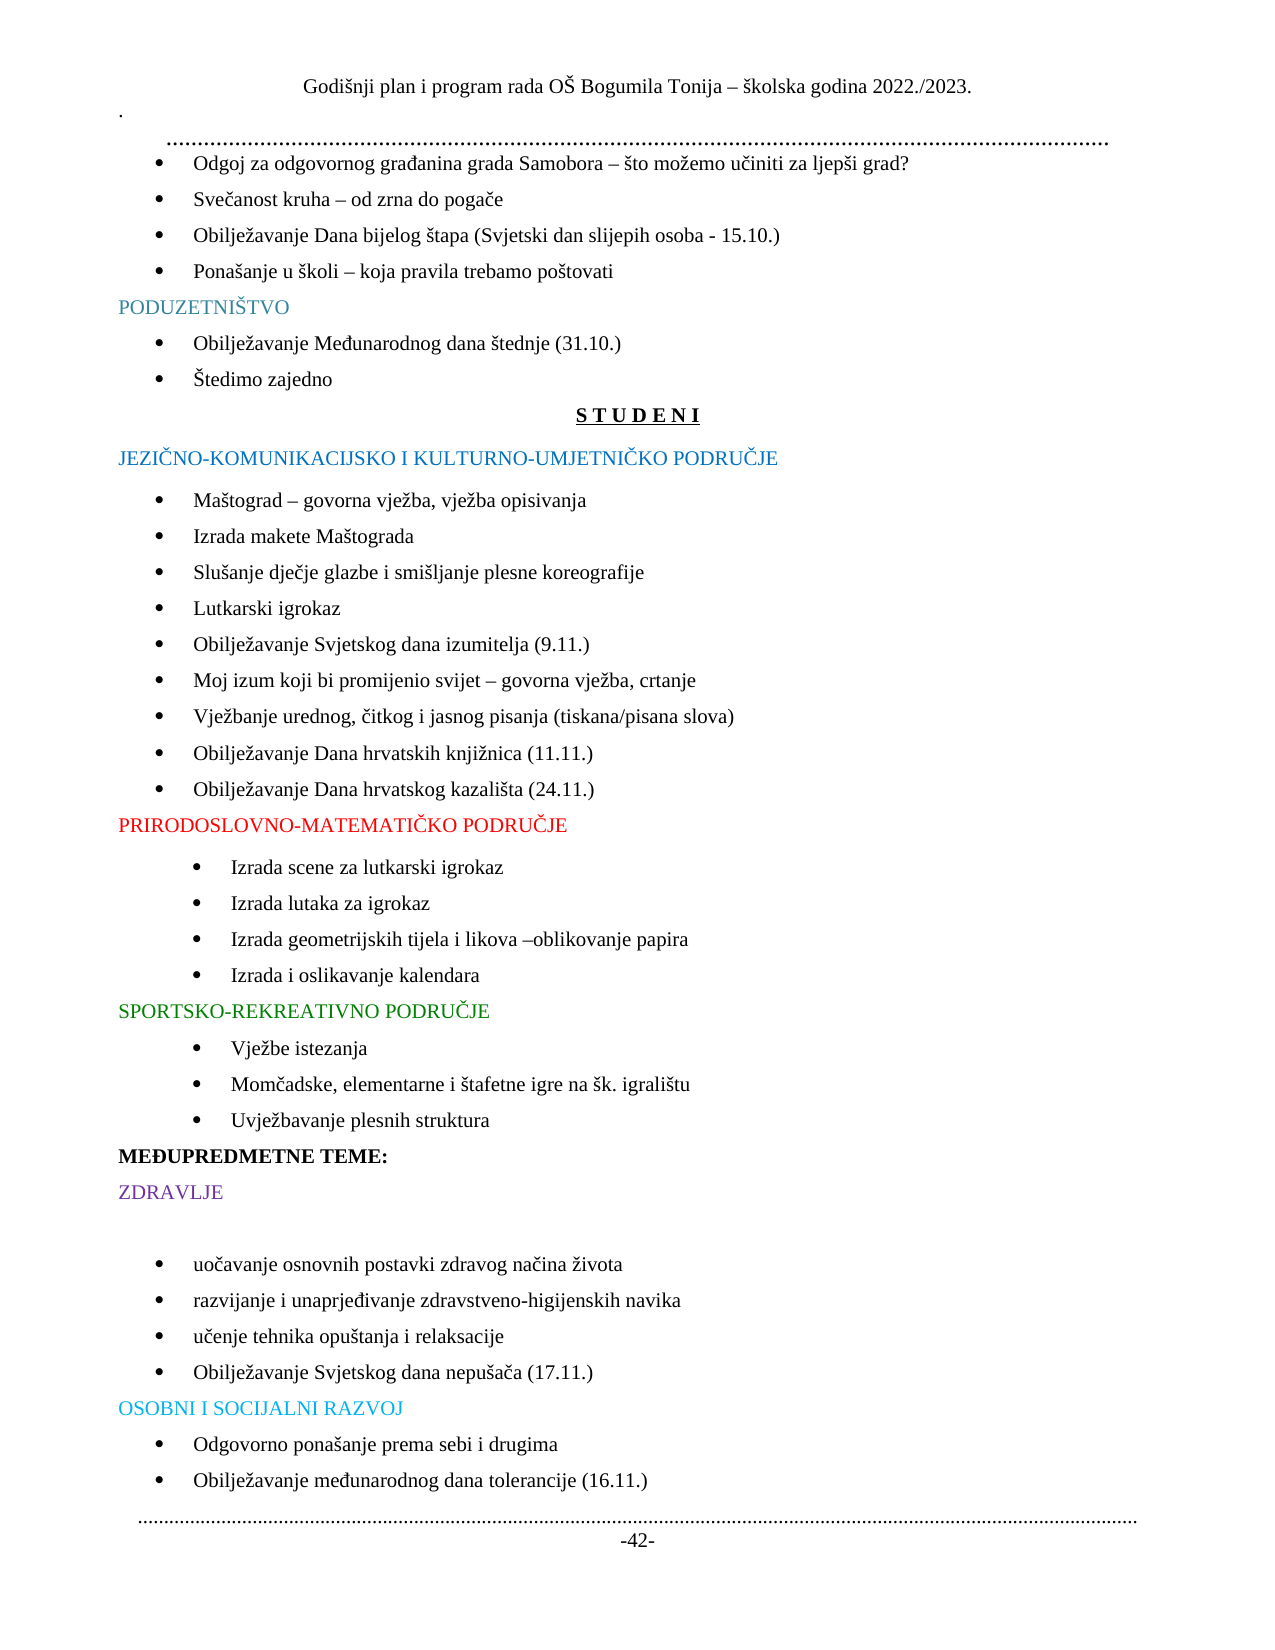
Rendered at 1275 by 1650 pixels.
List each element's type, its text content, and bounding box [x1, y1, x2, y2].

list Momčadske, elementarne i štafetne igre na šk. igralištu [193, 1071, 1157, 1096]
list Obilježavanje Dana bijelog štapa (Svjetski dan slijepih osoba - 15.10.) [156, 223, 1157, 247]
list Obilježavanje Svjetskog dana nepušača (17.11.) [156, 1360, 1157, 1384]
list Moj izum koji bi promijenio svijet – govorna vježba, crtanje [156, 668, 1157, 692]
text PODUZETNIŠTVO [118, 295, 1157, 319]
list uočavanje osnovnih postavki zdravog načina života [156, 1252, 1157, 1276]
text SPORTSKO-REKREATIVNO PODRUČJE [118, 999, 1157, 1023]
list Štedimo zajedno [156, 367, 1157, 391]
list Obilježavanje Međunarodnog dana štednje (31.10.) [156, 331, 1157, 355]
list Ponašanje u školi – koja pravila trebamo poštovati [156, 259, 1157, 283]
list Odgovorno ponašanje prema sebi i drugima [156, 1432, 1157, 1456]
text JEZIČNO-KOMUNIKACIJSKO I KULTURNO-UMJETNIČKO PODRUČJE [118, 446, 1157, 470]
list Obilježavanje Dana hrvatskog kazališta (24.11.) [156, 777, 1157, 801]
text S T U D E N I [118, 403, 1157, 427]
text OSOBNI I SOCIJALNI RAZVOJ [118, 1396, 1157, 1420]
list Vježbe istezanja [193, 1035, 1157, 1059]
list Svečanost kruha – od zrna do pogače [156, 187, 1157, 211]
list Maštograd – govorna vježba, vježba opisivanja [156, 488, 1157, 512]
list Odgoj za odgovornog građanina grada Samobora – što možemo učiniti za ljepši grad? [156, 151, 1157, 175]
list Lutkarski igrokaz [156, 596, 1157, 620]
list Vježbanje urednog, čitkog i jasnog pisanja (tiskana/pisana slova) [156, 704, 1157, 728]
text PRIRODOSLOVNO-MATEMATIČKO PODRUČJE [118, 813, 1157, 837]
list Obilježavanje Svjetskog dana izumitelja (9.11.) [156, 632, 1157, 656]
list učenje tehnika opuštanja i relaksacije [156, 1324, 1157, 1348]
text MEĐUPREDMETNE TEME: [118, 1143, 1157, 1168]
list Izrada lutaka za igrokaz [193, 891, 1157, 915]
list Izrada makete Maštograda [156, 524, 1157, 548]
list razvijanje i unaprjeđivanje zdravstveno-higijenskih navika [156, 1288, 1157, 1312]
list Obilježavanje međunarodnog dana tolerancije (16.11.) [156, 1468, 1157, 1492]
list Uvježbavanje plesnih struktura [193, 1107, 1157, 1132]
list Slušanje dječje glazbe i smišljanje plesne koreografije [156, 560, 1157, 584]
text ZDRAVLJE [118, 1179, 1157, 1204]
list Izrada i oslikavanje kalendara [193, 963, 1157, 987]
list Izrada scene za lutkarski igrokaz [193, 855, 1157, 879]
list Izrada geometrijskih tijela i likova –oblikovanje papira [193, 927, 1157, 951]
list Obilježavanje Dana hrvatskih knjižnica (11.11.) [156, 741, 1157, 764]
